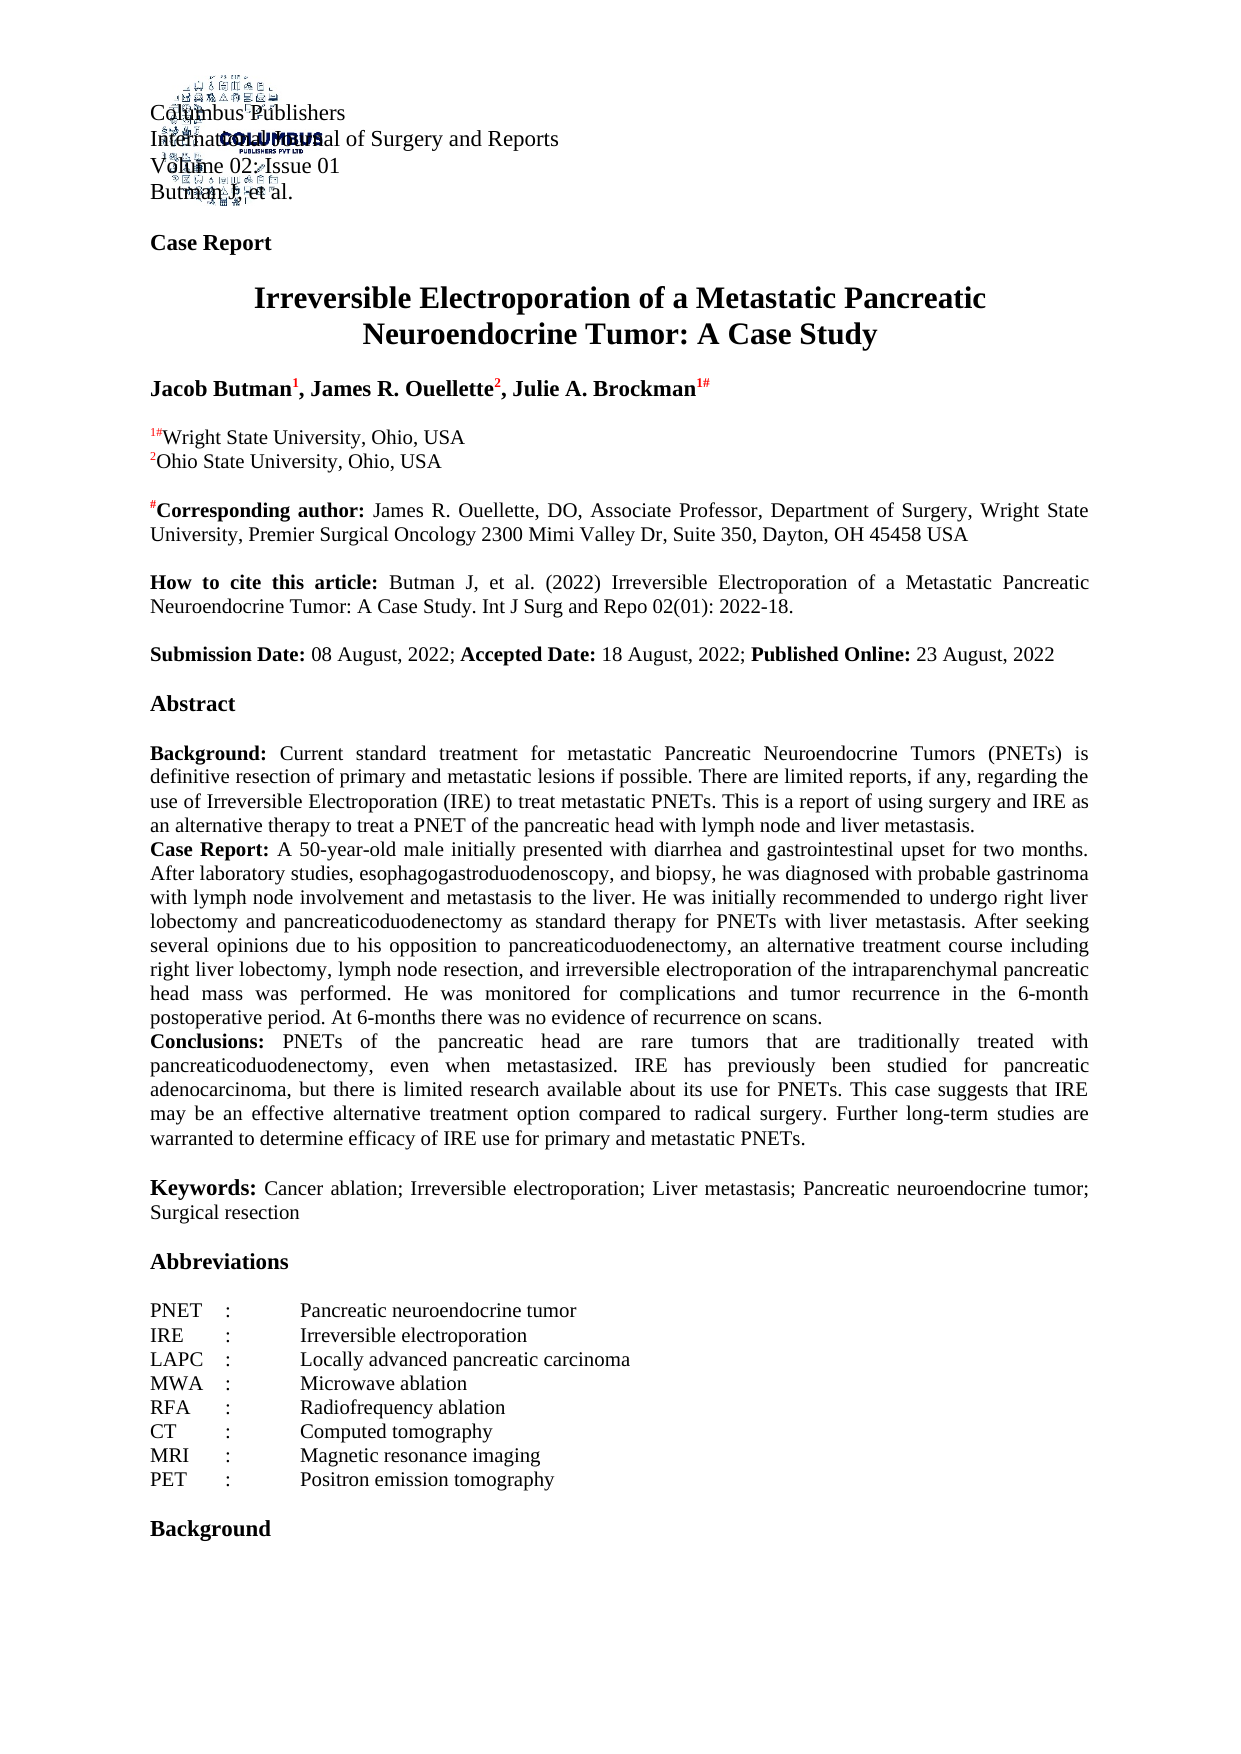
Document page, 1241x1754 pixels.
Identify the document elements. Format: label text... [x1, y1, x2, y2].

text 2Ohio State University, Ohio, USA [150, 449, 1090, 473]
text Keywords: Cancer ablation; Irreversible electroporation; Liver metastasis; Pancreatic neuroendocrine tumor; Surgical resection [150, 1173, 1090, 1224]
text PET : Positron emission tomography [150, 1467, 1090, 1491]
text Abbreviations [150, 1248, 1090, 1274]
text #Corresponding author: James R. Ouellette, DO, Associate Professor, Department of Surgery, Wright State University, Premier Surgical Oncology 2300 Mimi Valley Dr, Suite 350, Dayton, OH 45458 USA [150, 497, 1090, 546]
text Abstract [150, 690, 1090, 716]
text Background: Current standard treatment for metastatic Pancreatic Neuroendocrine Tumors (PNETs) is definitive resection of primary and metastatic lesions if possible. There are limited reports, if any, regarding the use of Irreversible Electroporation (IRE) to treat metastatic PNETs. This is a report of using surgery and IRE as an alternative therapy to treat a PNET of the pancreatic head with lymph node and liver metastasis. [150, 740, 1090, 837]
text LAPC : Locally advanced pancreatic carcinoma [150, 1347, 1090, 1371]
text 1#Wright State University, Ohio, USA [150, 425, 1090, 449]
picture [161, 75, 323, 206]
text Irreversible Electroporation of a Metastatic Pancreatic Neuroendocrine Tumor: A Case Study [150, 279, 1090, 351]
text Conclusions: PNETs of the pancreatic head are rare tumors that are traditionally treated with pancreaticoduodenectomy, even when metastasized. IRE has previously been studied for pancreatic adenocarcinoma, but there is limited research available about its use for PNETs. This case suggests that IRE may be an effective alternative treatment option compared to radical surgery. Further long-term studies are warranted to determine efficacy of IRE use for primary and metastatic PNETs. [150, 1029, 1090, 1149]
text IRE : Irreversible electroporation [150, 1322, 1090, 1347]
text How to cite this article: Butman J, et al. (2022) Irreversible Electroporation of a Metastatic Pancreatic Neuroendocrine Tumor: A Case Study. Int J Surg and Repo 02(01): 2022-18. [150, 570, 1090, 618]
text CT : Computed tomography [150, 1419, 1090, 1443]
text MRI : Magnetic resonance imaging [150, 1443, 1090, 1467]
text MWA : Microwave ablation [150, 1371, 1090, 1395]
text Submission Date: 08 August, 2022; Accepted Date: 18 August, 2022; Published Online: 23 August, 2022 [150, 642, 1090, 666]
text Background [150, 1515, 1090, 1541]
text RFA : Radiofrequency ablation [150, 1395, 1090, 1419]
text PNET : Pancreatic neuroendocrine tumor [150, 1298, 1090, 1322]
text Case Report: A 50-year-old male initially presented with diarrhea and gastrointestinal upset for two months. After laboratory studies, esophagogastroduodenoscopy, and biopsy, he was diagnosed with probable gastrinoma with lymph node involvement and metastasis to the liver. He was initially recommended to undergo right liver lobectomy and pancreaticoduodenectomy as standard therapy for PNETs with liver metastasis. After seeking several opinions due to his opposition to pancreaticoduodenectomy, an alternative treatment course including right liver lobectomy, lymph node resection, and irreversible electroporation of the intraparenchymal pancreatic head mass was performed. He was monitored for complications and tumor recurrence in the 6-month postoperative period. At 6-months there was no evidence of recurrence on scans. [150, 837, 1090, 1029]
text Case Report [150, 228, 1090, 255]
text Jacob Butman1, James R. Ouellette2, Julie A. Brockman1# [150, 375, 1090, 401]
